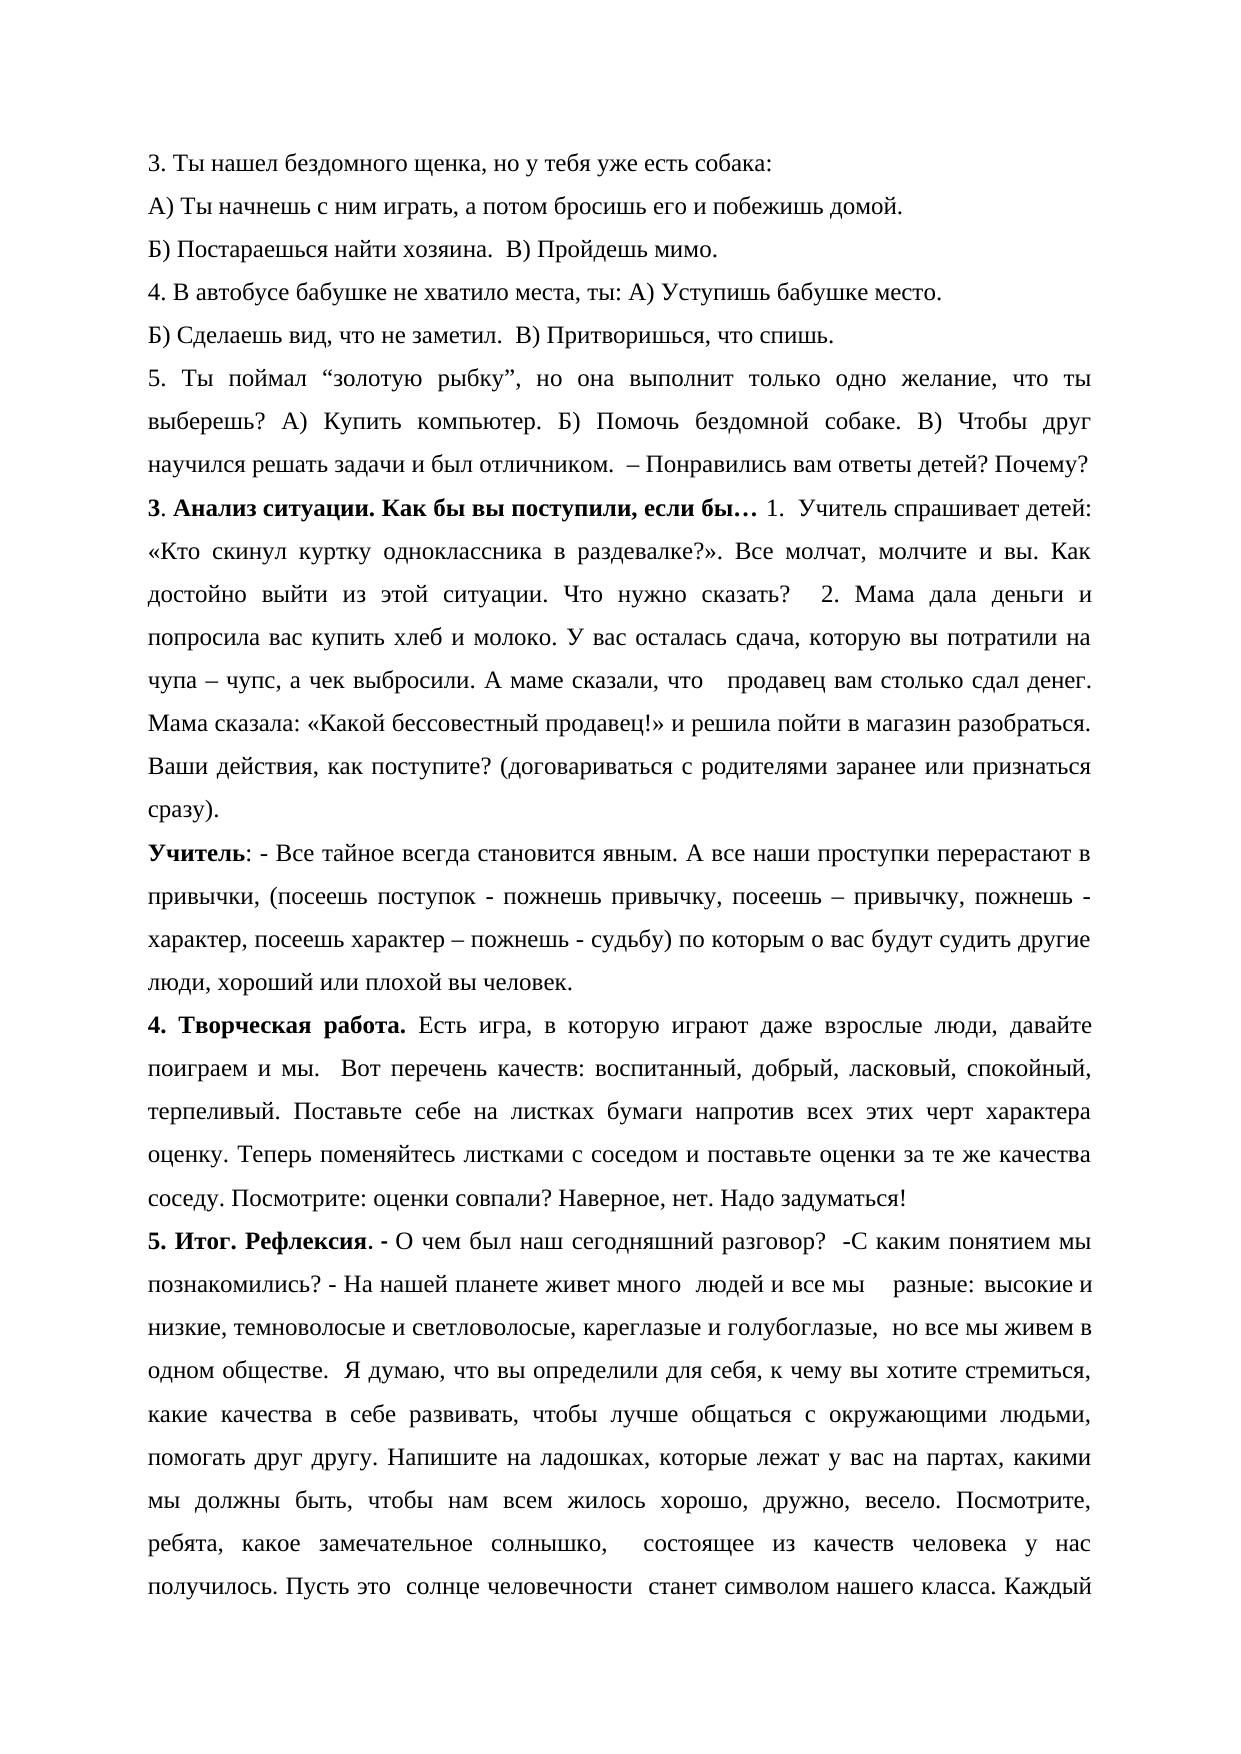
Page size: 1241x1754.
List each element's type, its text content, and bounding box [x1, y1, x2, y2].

text Б) Сделаешь вид, что не заметил. В) Притворишься, что спишь. [148, 320, 1092, 349]
text 5. Ты поймал “золотую рыбку”, но она выполнит только одно желание, что ты выберешь? А) Купить компьютер. Б) Помочь бездомной собаке. В) Чтобы друг научился решать задачи и был отличником. – Понравились вам ответы детей? Почему? [148, 363, 1092, 478]
text Учитель: - Все тайное всегда становится явным. А все наши проступки перерастают в привычки, (посеешь поступок - пожнешь привычку, посеешь – привычку, пожнешь - характер, посеешь характер – пожнешь - судьбу) по которым о вас будут судить другие люди, хороший или плохой вы человек. [148, 838, 1092, 996]
text 3. Ты нашел бездомного щенка, но у тебя уже есть собака: [148, 148, 1092, 176]
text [148, 1226, 1092, 1600]
text 4. В автобусе бабушке не хватило места, ты: А) Уступишь бабушке место. [148, 277, 1092, 306]
text Б) Постараешься найти хозяина. В) Пройдешь мимо. [148, 234, 1092, 263]
text А) Ты начнешь с ним играть, а потом бросишь его и побежишь домой. [148, 191, 1092, 219]
text 3. Анализ ситуации. Как бы вы поступили, если бы… 1. Учитель спрашивает детей: «Кто скинул куртку одноклассника в раздевалке?». Все молчат, молчите и вы. Как достойно выйти из этой ситуации. Что нужно сказать? 2. Мама дала деньги и попросила вас купить хлеб и молоко. У вас осталась сдача, которую вы потратили на чупа – чупс, а чек выбросили. А маме сказали, что продавец вам столько сдал денег. Мама сказала: «Какой бессовестный продавец!» и решила пойти в магазин разобраться. Ваши действия, как поступите? (договариваться с родителями заранее или признаться сразу). [148, 493, 1092, 823]
text 4. Творческая работа. Есть игра, в которую играют даже взрослые люди, давайте поиграем и мы. Вот перечень качеств: воспитанный, добрый, ласковый, спокойный, терпеливый. Поставьте себе на листках бумаги напротив всех этих черт характера оценку. Теперь поменяйтесь листками с соседом и поставьте оценки за те же качества соседу. Посмотрите: оценки совпали? Наверное, нет. Надо задуматься! [148, 1010, 1092, 1211]
